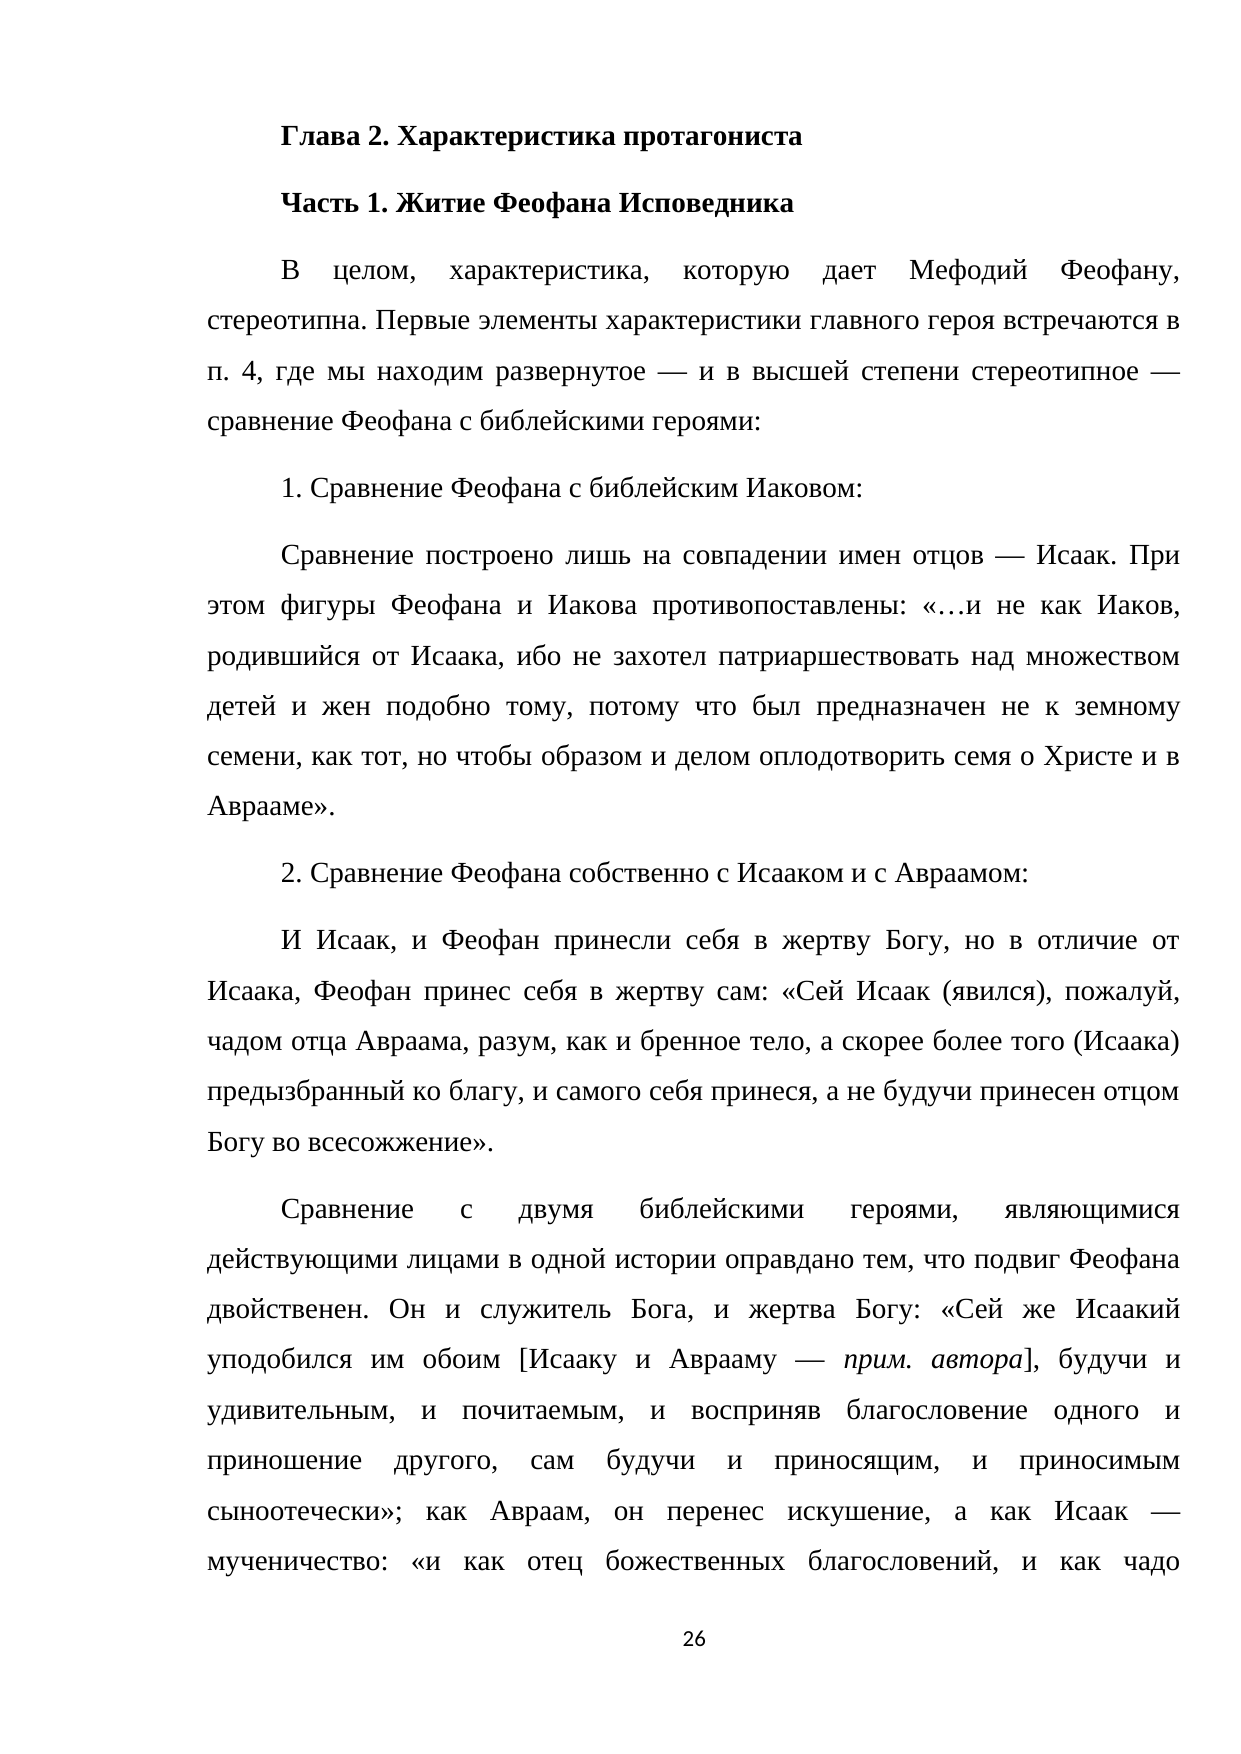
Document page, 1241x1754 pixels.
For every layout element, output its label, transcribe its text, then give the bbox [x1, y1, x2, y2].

text 1. Сравнение Феофана с библейским Иаковом: [207, 470, 1181, 503]
text И Исаак, и Феофан принесли себя в жертву Богу, но в отличие от Исаака, Феофан принес себя в жертву сам: «Сей Исаак (явился), пожалуй, чадом отца Авраама, разум, как и бренное тело, а скорее более того (Исаака) предызбранный ко благу, и самого себя принеся, а не будучи принесен отцом Богу во всесожжение». [207, 922, 1181, 1157]
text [207, 1191, 1181, 1576]
text 2. Сравнение Феофана собственно с Исааком и с Авраамом: [207, 856, 1181, 889]
text Часть 1. Житие Феофана Исповедника [207, 185, 1181, 219]
text В целом, характеристика, которую дает Мефодий Феофану, стереотипна. Первые элементы характеристики главного героя встречаются в п. 4, где мы находим развернутое ― и в высшей степени стереотипное ― сравнение Феофана с библейскими героями: [207, 252, 1181, 437]
text Сравнение построено лишь на совпадении имен отцов ― Исаак. При этом фигуры Феофана и Иакова противопоставлены: «…и не как Иаков, родившийся от Исаака, ибо не захотел патриаршествовать над множеством детей и жен подобно тому, потому что был предназначен не к земному семени, как тот, но чтобы образом и делом оплодотворить семя о Христе и в Аврааме». [207, 537, 1181, 822]
text Глава 2. Характеристика протагониста [207, 118, 1181, 152]
